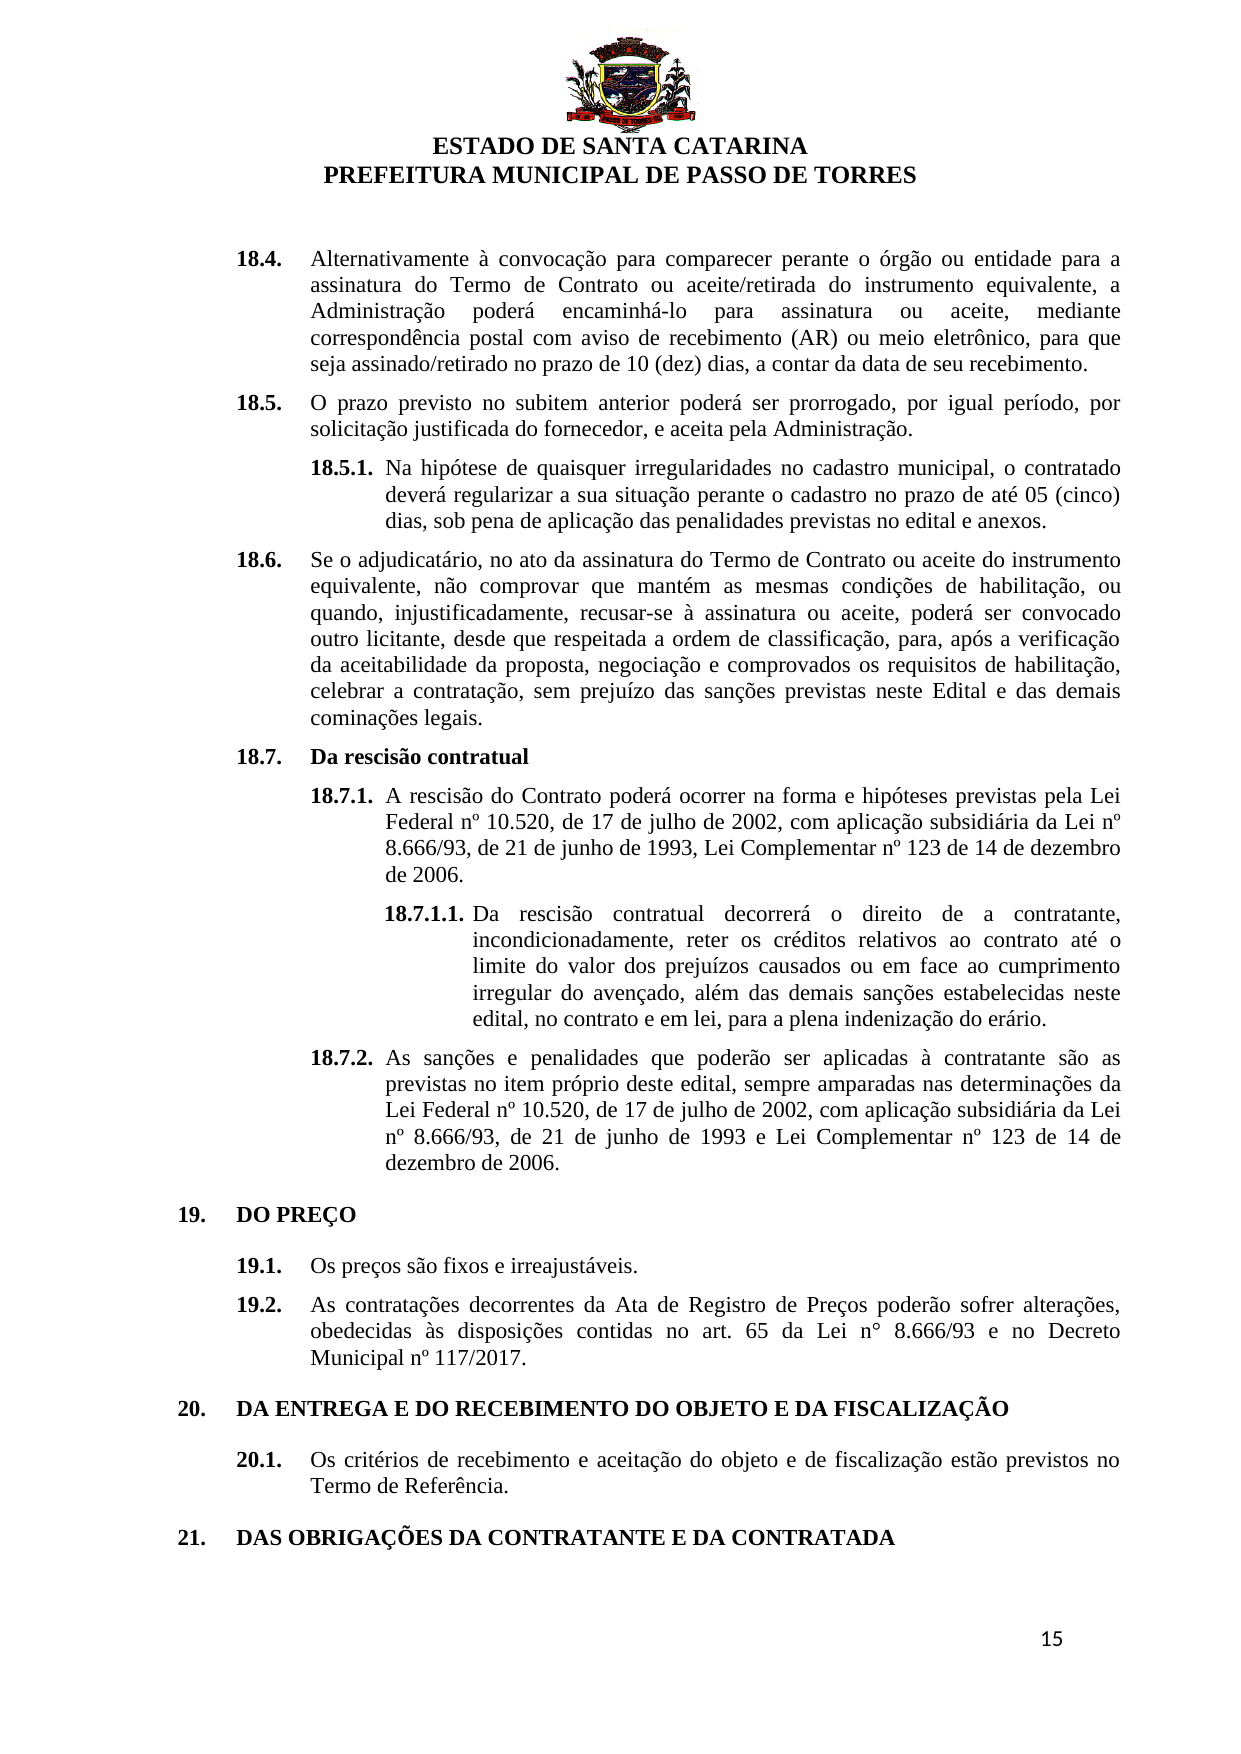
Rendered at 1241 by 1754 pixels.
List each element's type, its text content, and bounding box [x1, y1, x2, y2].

list A rescisão do Contrato poderá ocorrer na forma e hipóteses previstas pela Lei Federal nº 10.520, de 17 de julho de 2002, com aplicação subsidiária da Lei nº 8.666/93, de 21 de junho de 1993, Lei Complementar nº 123 de 14 de dezembro de 2006. [310, 782, 1122, 887]
list As sanções e penalidades que poderão ser aplicadas à contratante são as previstas no item próprio deste edital, sempre amparadas nas determinações da Lei Federal nº 10.520, de 17 de julho de 2002, com aplicação subsidiária da Lei nº 8.666/93, de 21 de junho de 1993 e Lei Complementar nº 123 de 14 de dezembro de 2006. [310, 1044, 1122, 1176]
list Se o adjudicatário, no ato da assinatura do Termo de Contrato ou aceite do instrumento equivalente, não comprovar que mantém as mesmas condições de habilitação, ou quando, injustificadamente, recusar-se à assinatura ou aceite, poderá ser convocado outro licitante, desde que respeitada a ordem de classificação, para, após a verificação da aceitabilidade da proposta, negociação e comprovados os requisitos de habilitação, celebrar a contratação, sem prejuízo das sanções previstas neste Edital e das demais cominações legais. [236, 546, 1122, 730]
list As contratações decorrentes da Ata de Registro de Preços poderão sofrer alterações, obedecidas às disposições contidas no art. 65 da Lei n° 8.666/93 e no Decreto Municipal nº 117/2017. [236, 1291, 1122, 1370]
list Alternativamente à convocação para comparecer perante o órgão ou entidade para a assinatura do Termo de Contrato ou aceite/retirada do instrumento equivalente, a Administração poderá encaminhá-lo para assinatura ou aceite, mediante correspondência postal com aviso de recebimento (AR) ou meio eletrônico, para que seja assinado/retirado no prazo de 10 (dez) dias, a contar da data de seu recebimento. [236, 245, 1122, 377]
list Os critérios de recebimento e aceitação do objeto e de fiscalização estão previstos no Termo de Referência. [236, 1446, 1122, 1499]
list DO PREÇO [177, 1201, 1122, 1227]
list Na hipótese de quaisquer irregularidades no cadastro municipal, o contratado deverá regularizar a sua situação perante o cadastro no prazo de até 05 (cinco) dias, sob pena de aplicação das penalidades previstas no edital e anexos. [310, 454, 1122, 533]
list Da rescisão contratual decorrerá o direito de a contratante, incondicionadamente, reter os créditos relativos ao contrato até o limite do valor dos prejuízos causados ou em face ao cumprimento irregular do avençado, além das demais sanções estabelecidas neste edital, no contrato e em lei, para a plena indenização do erário. [384, 899, 1122, 1031]
list DA ENTREGA E DO RECEBIMENTO DO OBJETO E DA FISCALIZAÇÃO [177, 1395, 1122, 1421]
picture [550, 28, 701, 141]
list DAS OBRIGAÇÕES DA CONTRATANTE E DA CONTRATADA [177, 1524, 1122, 1550]
list Os preços são fixos e irreajustáveis. [236, 1252, 1122, 1278]
list Da rescisão contratual [236, 743, 1122, 769]
list O prazo previsto no subitem anterior poderá ser prorrogado, por igual período, por solicitação justificada do fornecedor, e aceita pela Administração. [236, 389, 1122, 442]
